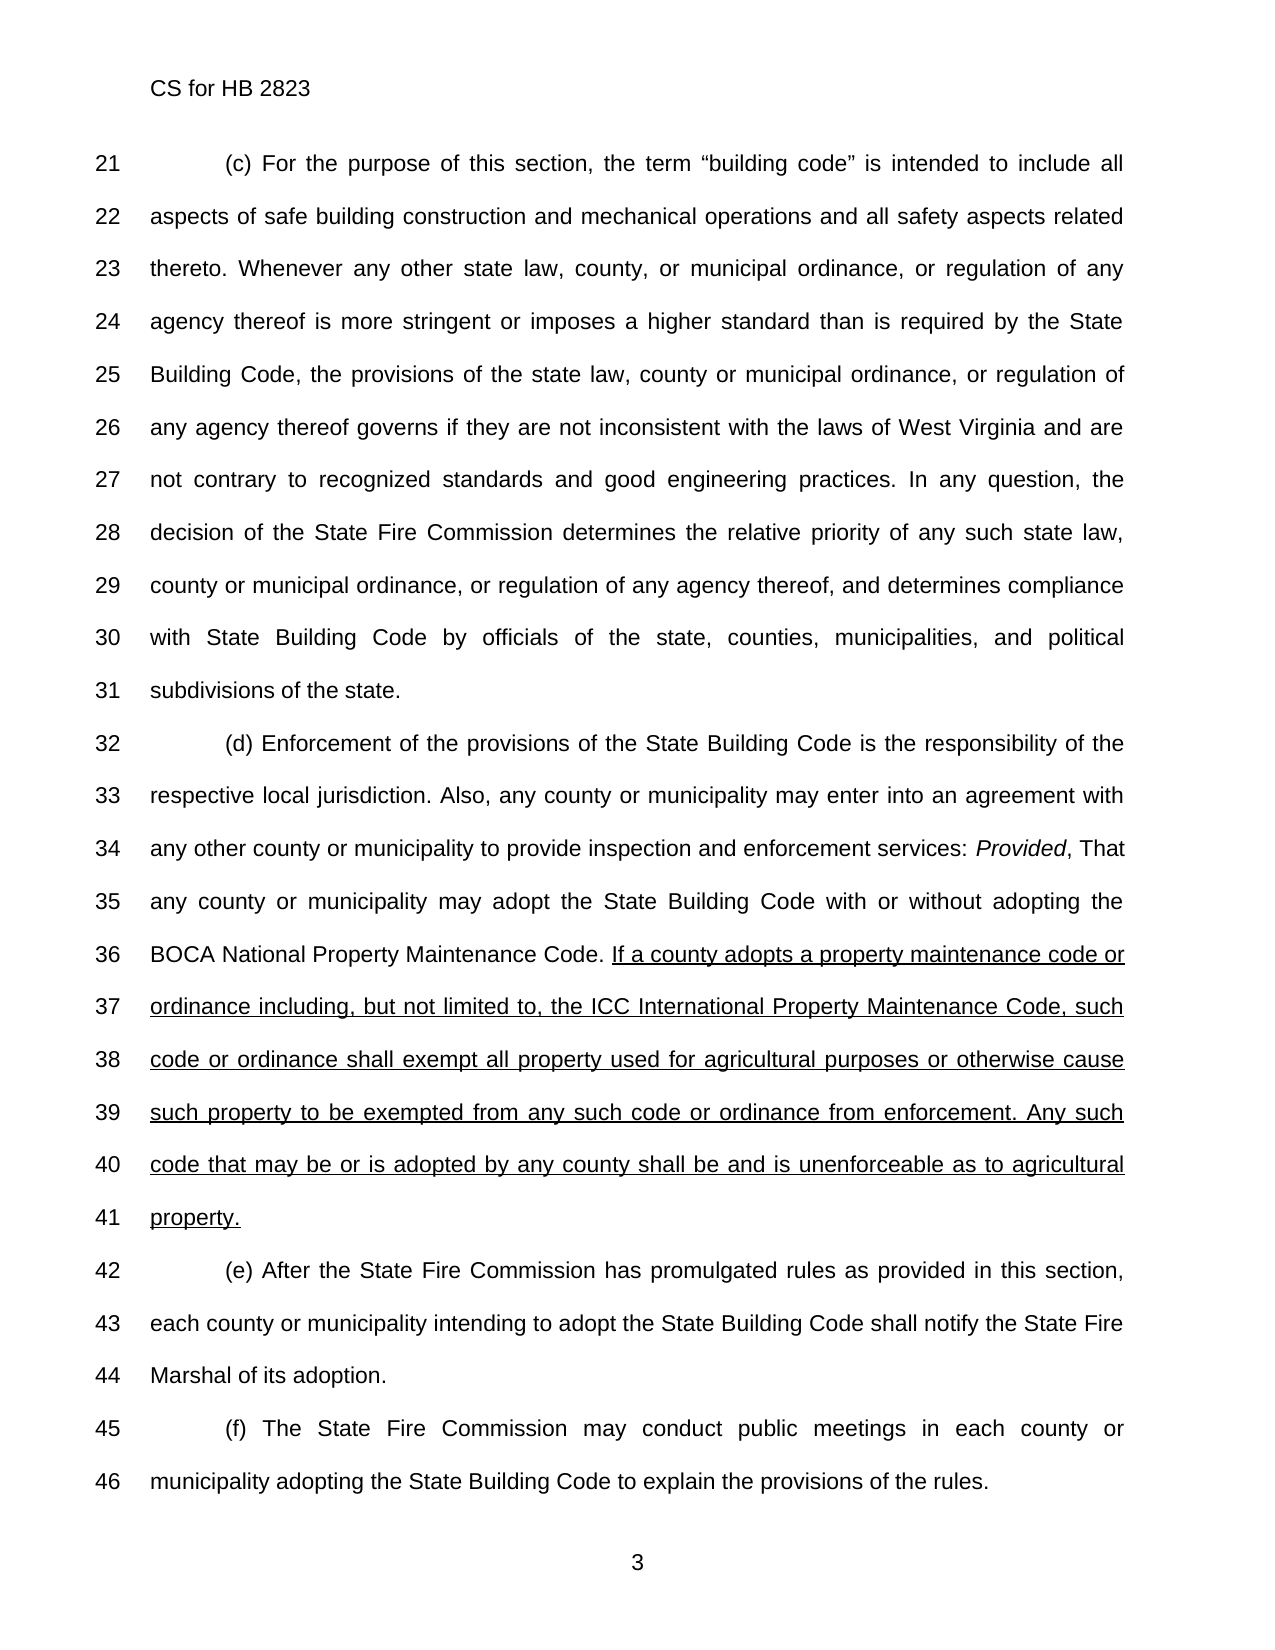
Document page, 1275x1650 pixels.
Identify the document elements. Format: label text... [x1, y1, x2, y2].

text (e) After the State Fire Commission has promulgated rules as provided in this section, each county or municipality intending to adopt the State Building Code shall notify the State Fire Marshal of its adoption. [150, 1257, 1125, 1389]
text (d) Enforcement of the provisions of the State Building Code is the responsibility of the respective local jurisdiction. Also, any county or municipality may enter into an agreement with any other county or municipality to provide inspection and enforcement services: Provided, That any county or municipality may adopt the State Building Code with or without adopting the BOCA National Property Maintenance Code. If a county adopts a property maintenance code or ordinance including, but not limited to, the ICC International Property Maintenance Code, such code or ordinance shall exempt all property used for agricultural purposes or otherwise cause such property to be exempted from any such code or ordinance from enforcement. Any such code that may be or is adopted by any county shall be and is unenforceable as to agricultural property. [150, 730, 1125, 1069]
text (f) The State Fire Commission may conduct public meetings in each county or municipality adopting the State Building Code to explain the provisions of the rules. [150, 1415, 1125, 1494]
text (c) For the purpose of this section, the term “building code” is intended to include all aspects of safe building construction and mechanical operations and all safety aspects related thereto. Whenever any other state law, county, or municipal ordinance, or regulation of any agency thereof is more stringent or imposes a higher standard than is required by the State Building Code, the provisions of the state law, county or municipal ordinance, or regulation of any agency thereof governs if they are not inconsistent with the laws of West Virginia and are not contrary to recognized standards and good engineering practices. In any question, the decision of the State Fire Commission determines the relative priority of any such state law, county or municipal ordinance, or regulation of any agency thereof, and determines compliance with State Building Code by officials of the state, counties, municipalities, and political subdivisions of the state. [150, 150, 1125, 703]
text (d) Enforcement of the provisions of the State Building Code is the responsibility of the respective local jurisdiction. Also, any county or municipality may enter into an agreement with any other county or municipality to provide inspection and enforcement services: Provided, That any county or municipality may adopt the State Building Code with or without adopting the BOCA National Property Maintenance Code. If a county adopts a property maintenance code or ordinance including, but not limited to, the ICC International Property Maintenance Code, such code or ordinance shall exempt all property used for agricultural purposes or otherwise cause such property to be exempted from any such code or ordinance from enforcement. Any such code that may be or is adopted by any county shall be and is unenforceable as to agricultural property. [150, 1070, 1125, 1174]
text (d) Enforcement of the provisions of the State Building Code is the responsibility of the respective local jurisdiction. Also, any county or municipality may enter into an agreement with any other county or municipality to provide inspection and enforcement services: Provided, That any county or municipality may adopt the State Building Code with or without adopting the BOCA National Property Maintenance Code. If a county adopts a property maintenance code or ordinance including, but not limited to, the ICC International Property Maintenance Code, such code or ordinance shall exempt all property used for agricultural purposes or otherwise cause such property to be exempted from any such code or ordinance from enforcement. Any such code that may be or is adopted by any county shall be and is unenforceable as to agricultural property. [150, 1175, 1125, 1231]
